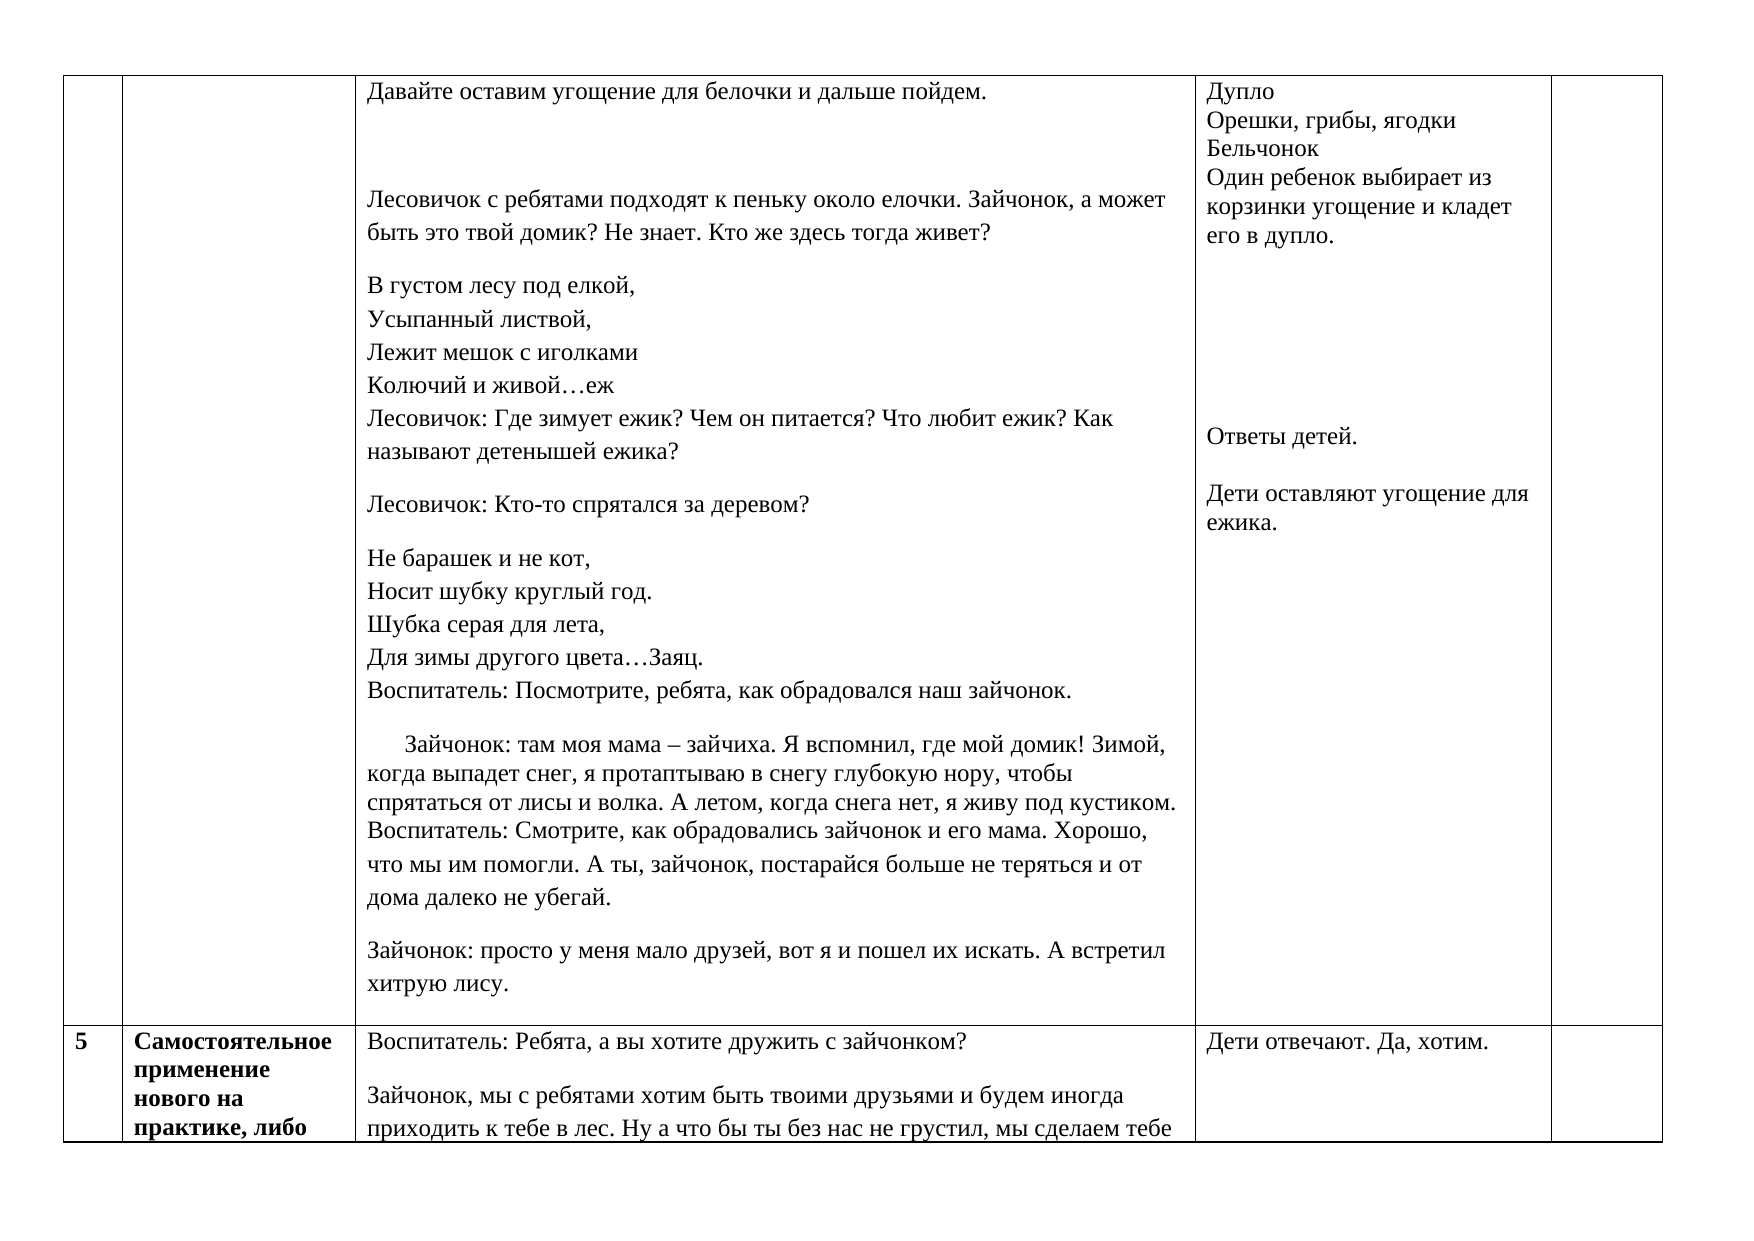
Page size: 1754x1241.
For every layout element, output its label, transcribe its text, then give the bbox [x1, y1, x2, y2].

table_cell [123, 76, 355, 1025]
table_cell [1196, 1026, 1551, 1141]
table_cell [1552, 76, 1662, 1025]
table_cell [1196, 76, 1551, 1025]
table_cell [1552, 1026, 1662, 1141]
table_cell 4 [64, 76, 122, 1025]
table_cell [356, 1026, 1195, 1141]
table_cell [123, 1026, 355, 1141]
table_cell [356, 76, 1195, 1025]
table_cell 5 [64, 1026, 122, 1141]
